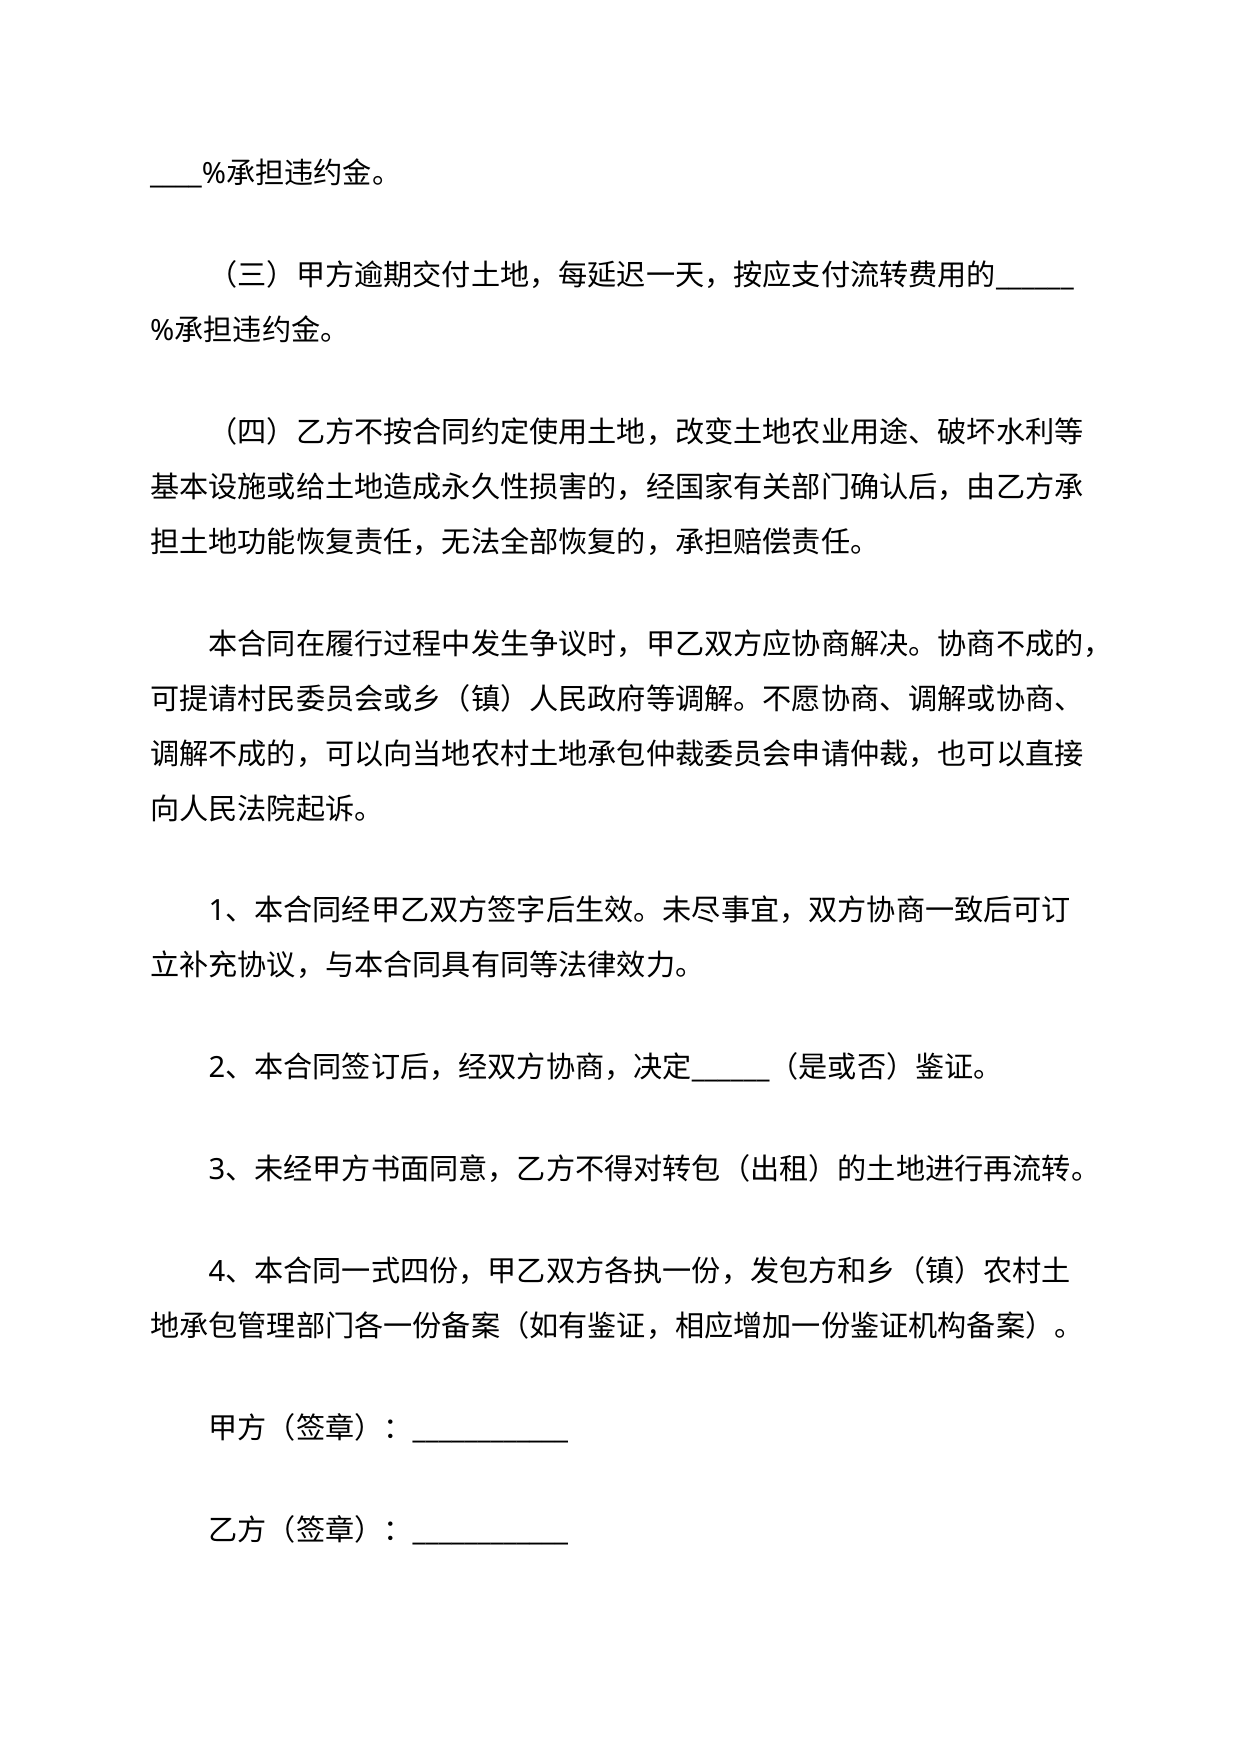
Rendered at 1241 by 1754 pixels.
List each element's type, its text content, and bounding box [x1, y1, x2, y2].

text 2、本合同签订后，经双方协商，决定______（是或否）鉴证。 [150, 1044, 1090, 1086]
text 1、本合同经甲乙双方签字后生效。未尽事宜，双方协商一致后可订立补充协议，与本合同具有同等法律效力。 [150, 887, 1090, 984]
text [150, 150, 1090, 192]
text 本合同在履行过程中发生争议时，甲乙双方应协商解决。协商不成的，可提请村民委员会或乡（镇）人民政府等调解。不愿协商、调解或协商、调解不成的，可以向当地农村土地承包仲裁委员会申请仲裁，也可以直接向人民法院起诉。 [150, 621, 1090, 827]
text （三）甲方逾期交付土地，每延迟一天，按应支付流转费用的______%承担违约金。 [150, 252, 1090, 349]
text 甲方（签章）：____________ [150, 1404, 1090, 1447]
text （四）乙方不按合同约定使用土地，改变土地农业用途、破坏水利等基本设施或给土地造成永久性损害的，经国家有关部门确认后，由乙方承担土地功能恢复责任，无法全部恢复的，承担赔偿责任。 [150, 409, 1090, 561]
text 3、未经甲方书面同意，乙方不得对转包（出租）的土地进行再流转。 [150, 1146, 1090, 1188]
text 乙方（签章）：____________ [150, 1506, 1090, 1549]
text 4、本合同一式四份，甲乙双方各执一份，发包方和乡（镇）农村土地承包管理部门各一份备案（如有鉴证，相应增加一份鉴证机构备案）。 [150, 1248, 1090, 1345]
